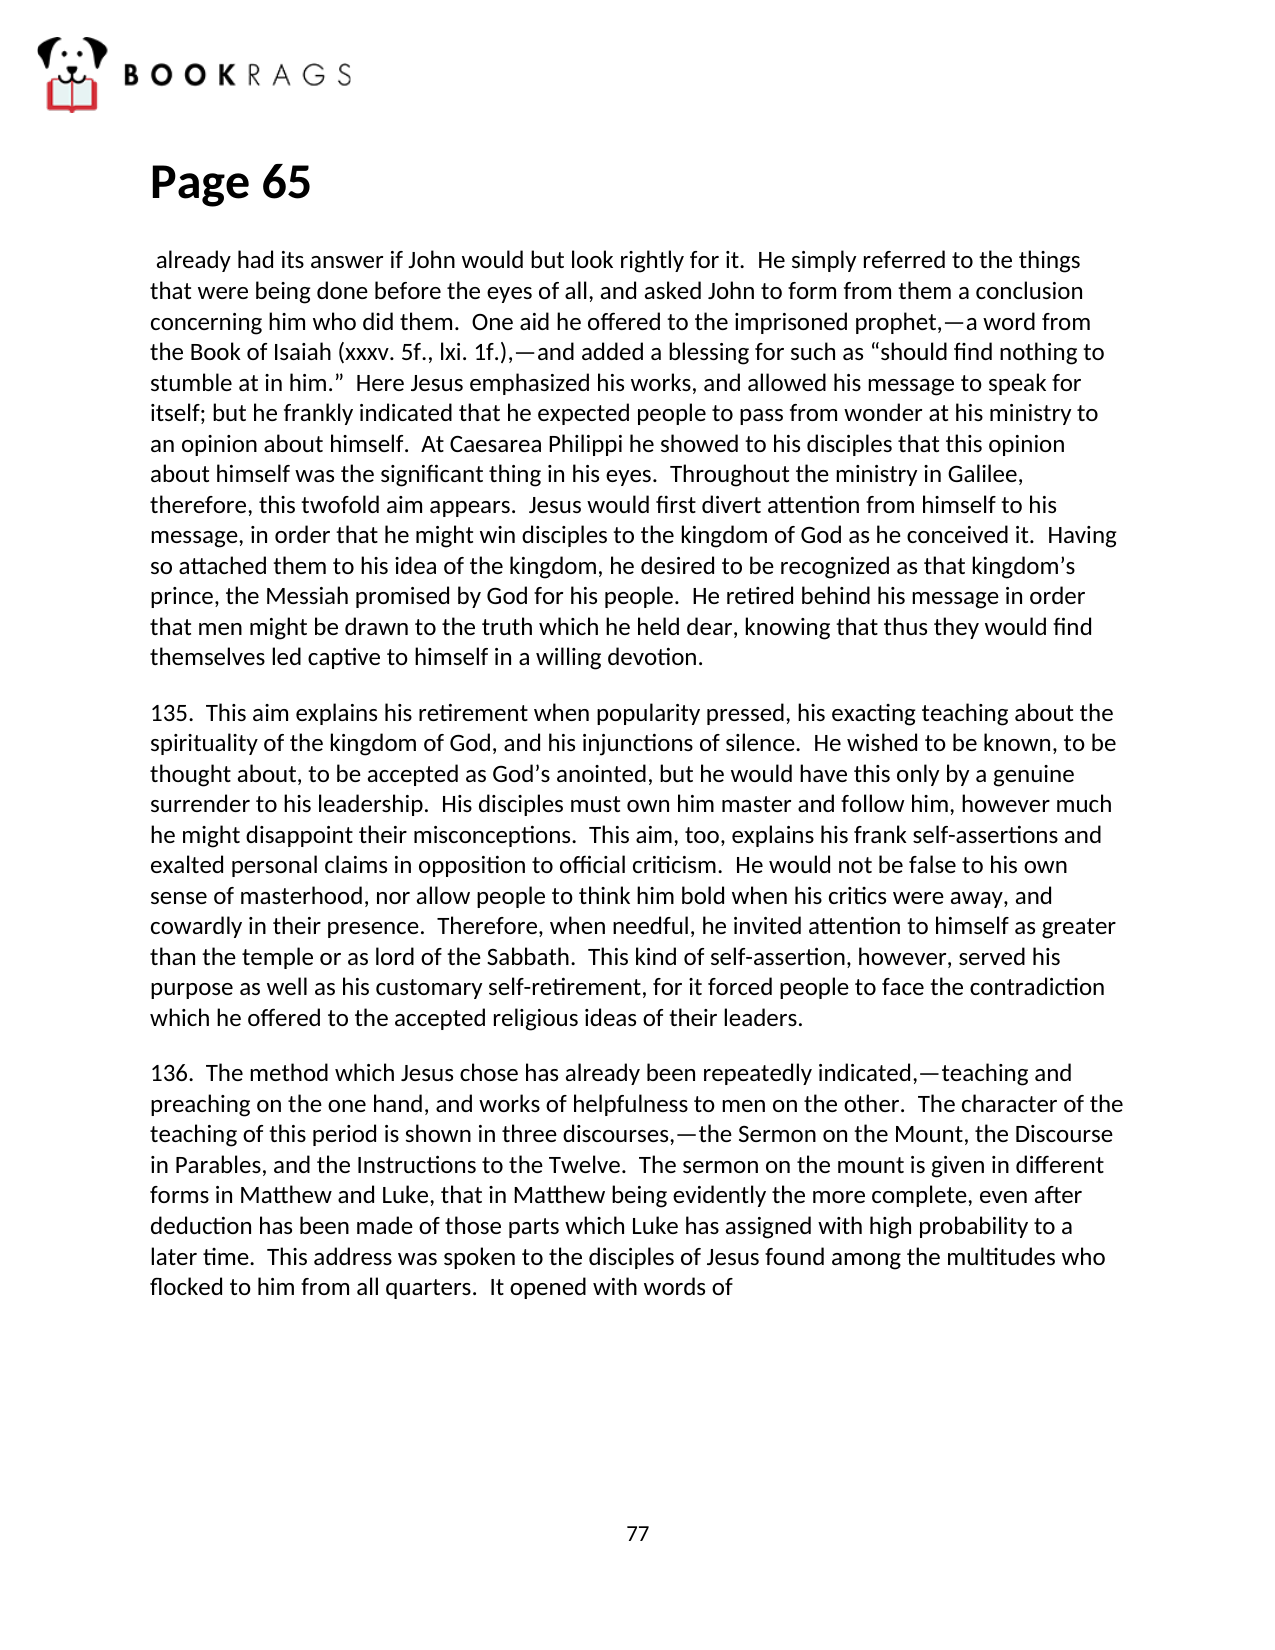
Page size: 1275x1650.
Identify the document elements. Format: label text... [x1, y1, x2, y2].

picture [37, 37, 351, 113]
text already had its answer if John would but look rightly for it. He simply referred to the things that were being done before the eyes of all, and asked John to form from them a conclusion concerning him who did them. One aid he offered to the imprisoned prophet,—­a word from the Book of Isaiah (xxxv. 5f., lxi. 1f.),—­and added a blessing for such as “should find nothing to stumble at in him.” Here Jesus emphasized his works, and allowed his message to speak for itself; but he frankly indicated that he expected people to pass from wonder at his ministry to an opinion about himself. At Caesarea Philippi he showed to his disciples that this opinion about himself was the significant thing in his eyes. Throughout the ministry in Galilee, therefore, this twofold aim appears. Jesus would first divert attention from himself to his message, in order that he might win disciples to the kingdom of God as he conceived it. Having so attached them to his idea of the kingdom, he desired to be recognized as that kingdom’s prince, the Messiah promised by God for his people. He retired behind his message in order that men might be drawn to the truth which he held dear, knowing that thus they would find themselves led captive to himself in a willing devotion. [150, 244, 1125, 672]
text 136. The method which Jesus chose has already been repeatedly indicated,—­teaching and preaching on the one hand, and works of helpfulness to men on the other. The character of the teaching of this period is shown in three discourses,—­the Sermon on the Mount, the Discourse in Parables, and the Instructions to the Twelve. The sermon on the mount is given in different forms in Matthew and Luke, that in Matthew being evidently the more complete, even after deduction has been made of those parts which Luke has assigned with high probability to a later time. This address was spoken to the disciples of Jesus found among the multitudes who flocked to him from all quarters. It opened with words of [150, 1058, 1125, 1302]
text 135. This aim explains his retirement when popularity pressed, his exacting teaching about the spirituality of the kingdom of God, and his injunctions of silence. He wished to be known, to be thought about, to be accepted as God’s anointed, but he would have this only by a genuine surrender to his leadership. His disciples must own him master and follow him, however much he might disappoint their misconceptions. This aim, too, explains his frank self-assertions and exalted personal claims in opposition to official criticism. He would not be false to his own sense of masterhood, nor allow people to think him bold when his critics were away, and cowardly in their presence. Therefore, when needful, he invited attention to himself as greater than the temple or as lord of the Sabbath. This kind of self-assertion, however, served his purpose as well as his customary self-retirement, for it forced people to face the contradiction which he offered to the accepted religious ideas of their leaders. [150, 697, 1125, 1033]
text Page 65 [150, 150, 1125, 211]
